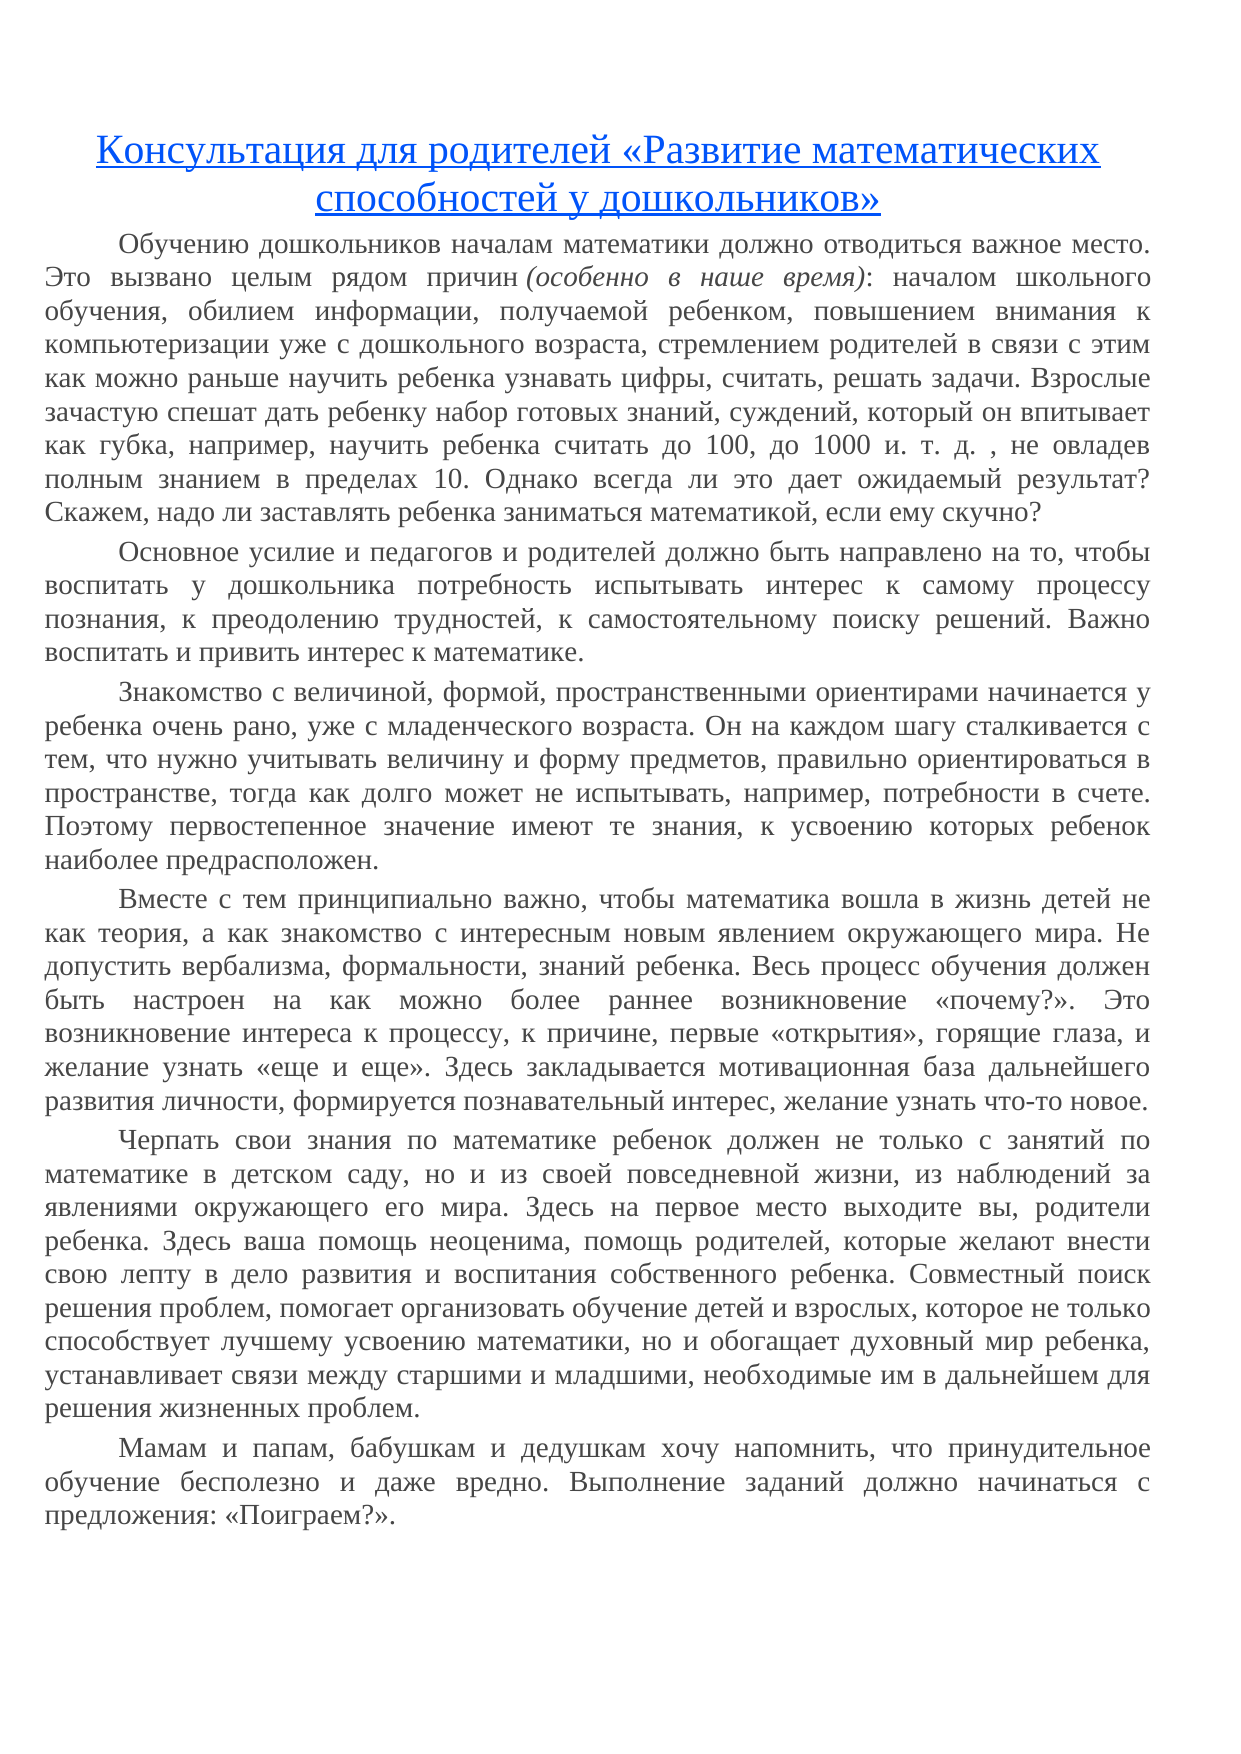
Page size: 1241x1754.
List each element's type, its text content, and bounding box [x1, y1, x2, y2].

text Черпать свои знания по математике ребенок должен не только с занятий по математике в детском саду, но и из своей повседневной жизни, из наблюдений за явлениями окружающего его мира. Здесь на первое место выходите вы, родители ребенка. Здесь ваша помощь неоценима, помощь родителей, которые желают внести свою лепту в дело развития и воспитания собственного ребенка. Совместный поиск решения проблем, помогает организовать обучение детей и взрослых, которое не только способствует лучшему усвоению математики, но и обогащает духовный мир ребенка, устанавливает связи между старшими и младшими, необходимые им в дальнейшем для решения жизненных проблем. [44, 1122, 1152, 1424]
text Консультация для родителей «Развитие математических способностей у дошкольников» [56, 124, 1139, 220]
text Знакомство с величиной, формой, пространственными ориентирами начинается у ребенка очень рано, уже с младенческого возраста. Он на каждом шагу сталкивается с тем, что нужно учитывать величину и форму предметов, правильно ориентироваться в пространстве, тогда как долго может не испытывать, например, потребности в счете. Поэтому первостепенное значение имеют те знания, к усвоению которых ребенок наиболее предрасположен. [44, 674, 1152, 875]
text Вместе с тем принципиально важно, чтобы математика вошла в жизнь детей не как теория, а как знакомство с интересным новым явлением окружающего мира. Не допустить вербализма, формальности, знаний ребенка. Весь процесс обучения должен быть настроен на как можно более раннее возникновение «почему?». Это возникновение интереса к процессу, к причине, первые «открытия», горящие глаза, и желание узнать «еще и еще». Здесь закладывается мотивационная база дальнейшего развития личности, формируется познавательный интерес, желание узнать что-то новое. [44, 881, 1152, 1116]
text Основное усилие и педагогов и родителей должно быть направлено на то, чтобы воспитать у дошкольника потребность испытывать интерес к самому процессу познания, к преодолению трудностей, к самостоятельному поиску решений. Важно воспитать и привить интерес к математике. [44, 534, 1152, 668]
text Мамам и папам, бабушкам и дедушкам хочу напомнить, что принудительное обучение бесполезно и даже вредно. Выполнение заданий должно начинаться с предложения: «Поиграем?». [44, 1430, 1152, 1531]
text Обучению дошкольников началам математики должно отводиться важное место. Это вызвано целым рядом причин (особенно в наше время): началом школьного обучения, обилием информации, получаемой ребенком, повышением внимания к компьютеризации уже с дошкольного возраста, стремлением родителей в связи с этим как можно раньше научить ребенка узнавать цифры, считать, решать задачи. Взрослые зачастую спешат дать ребенку набор готовых знаний, суждений, который он впитывает как губка, например, научить ребенка считать до 100, до 1000 и. т. д. , не овладев полным знанием в пределах 10. Однако всегда ли это дает ожидаемый результат? Скажем, надо ли заставлять ребенка заниматься математикой, если ему скучно? [44, 226, 1152, 528]
